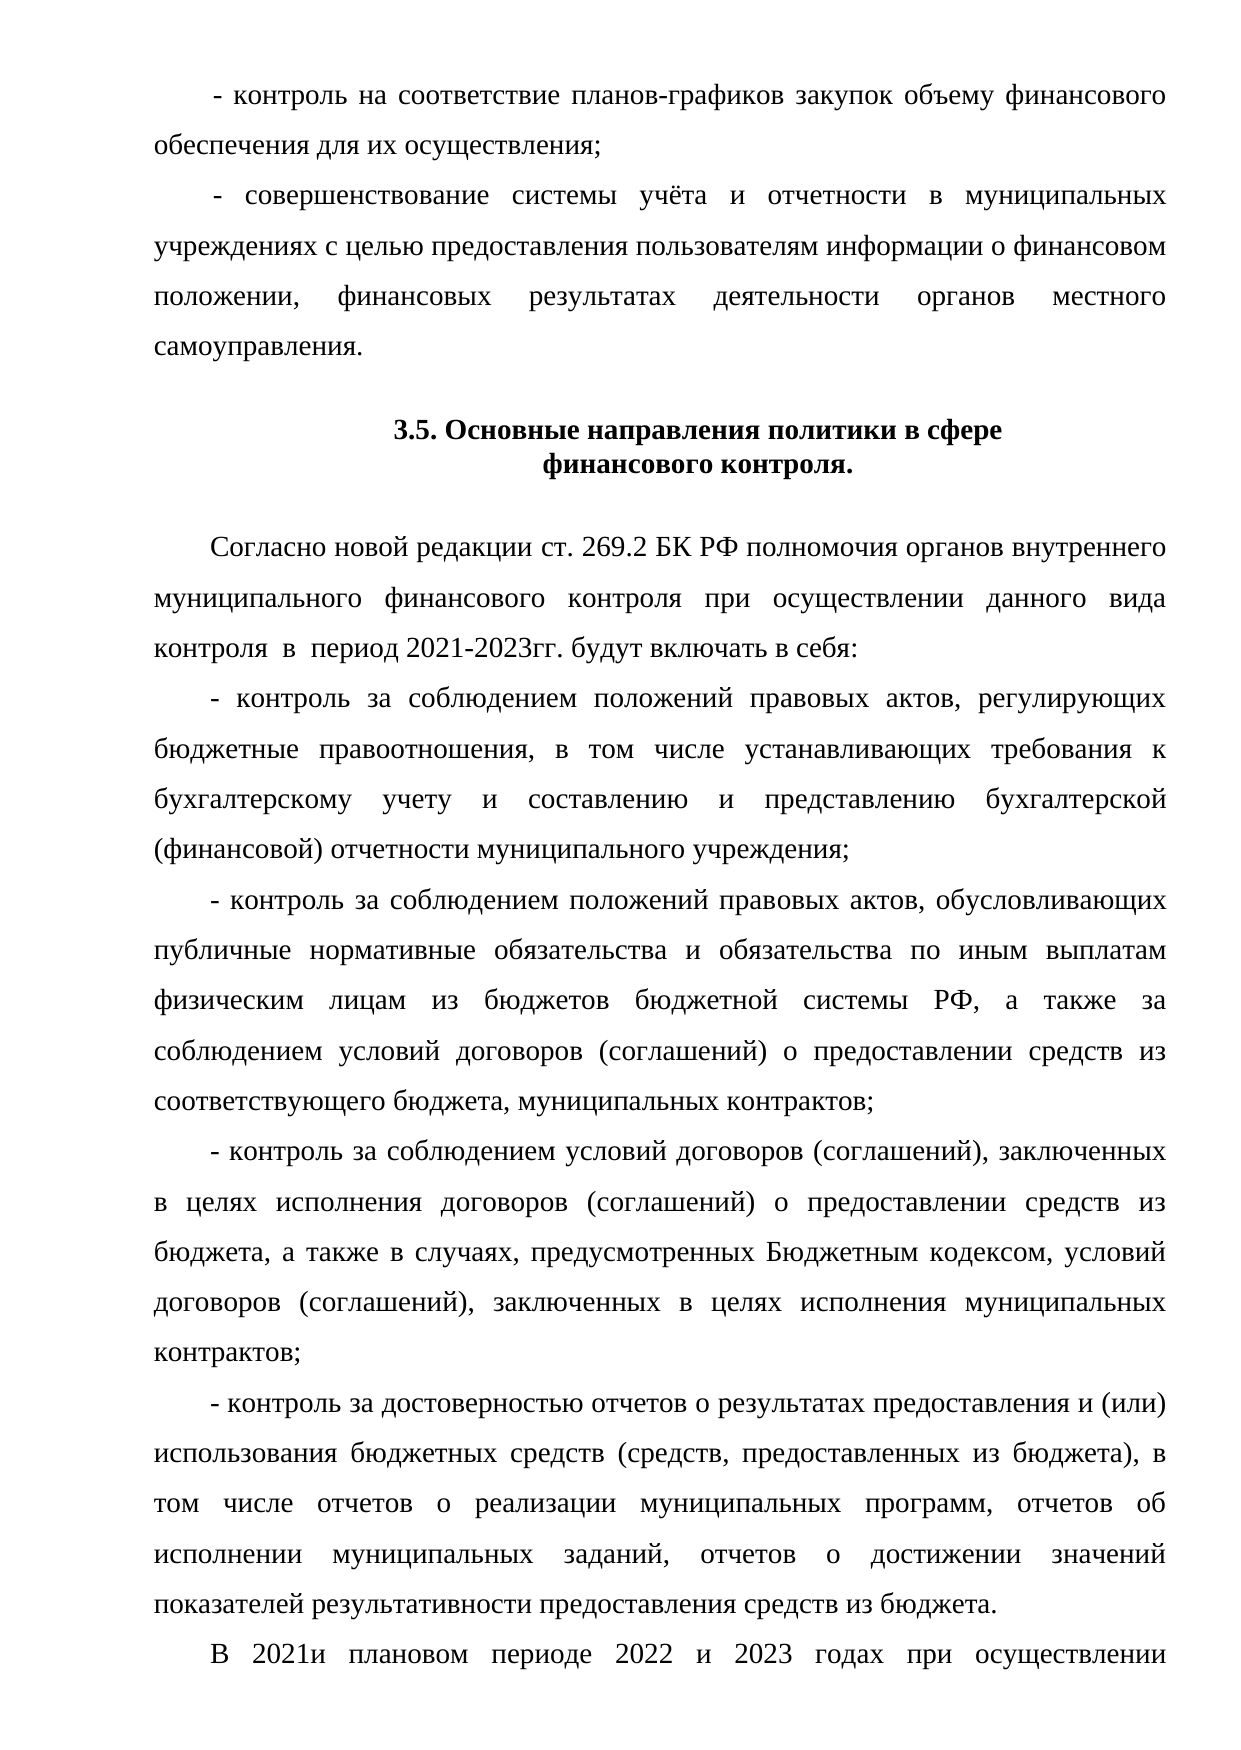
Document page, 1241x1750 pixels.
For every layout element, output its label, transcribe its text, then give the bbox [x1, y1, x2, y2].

text 3.5. Основные направления политики в сфере [153, 412, 1167, 446]
text - контроль за соблюдением положений правовых актов, обусловливающих публичные нормативные обязательства и обязательства по иным выплатам физическим лицам из бюджетов бюджетной системы РФ, а также за соблюдением условий договоров (соглашений) о предоставлении средств из соответствующего бюджета, муниципальных контрактов; [153, 882, 1167, 1117]
text - совершенствование системы учёта и отчетности в муниципальных учреждениях с целью предоставления пользователям информации о финансовом положении, финансовых результатах деятельности органов местного самоуправления. [153, 177, 1167, 362]
text финансового контроля. [153, 446, 1167, 479]
text - контроль на соответствие планов-графиков закупок объему финансового обеспечения для их осуществления; [153, 77, 1167, 161]
text - контроль за достоверностью отчетов о результатах предоставления и (или) использования бюджетных средств (средств, предоставленных из бюджета), в том числе отчетов о реализации муниципальных программ, отчетов об исполнении муниципальных заданий, отчетов о достижении значений показателей результативности предоставления средств из бюджета. [153, 1385, 1167, 1620]
text - контроль за соблюдением положений правовых актов, регулирующих бюджетные правоотношения, в том числе устанавливающих требования к бухгалтерскому учету и составлению и представлению бухгалтерской (финансовой) отчетности муниципального учреждения; [153, 681, 1167, 865]
text - контроль за соблюдением условий договоров (соглашений), заключенных в целях исполнения договоров (соглашений) о предоставлении средств из бюджета, а также в случаях, предусмотренных Бюджетным кодексом, условий договоров (соглашений), заключенных в целях исполнения муниципальных контрактов; [153, 1133, 1167, 1368]
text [153, 1636, 1167, 1670]
text Согласно новой редакции ст. 269.2 БК РФ полномочия органов внутреннего муниципального финансового контроля при осуществлении данного вида контроля в период 2021-2023гг. будут включать в себя: [153, 529, 1167, 664]
